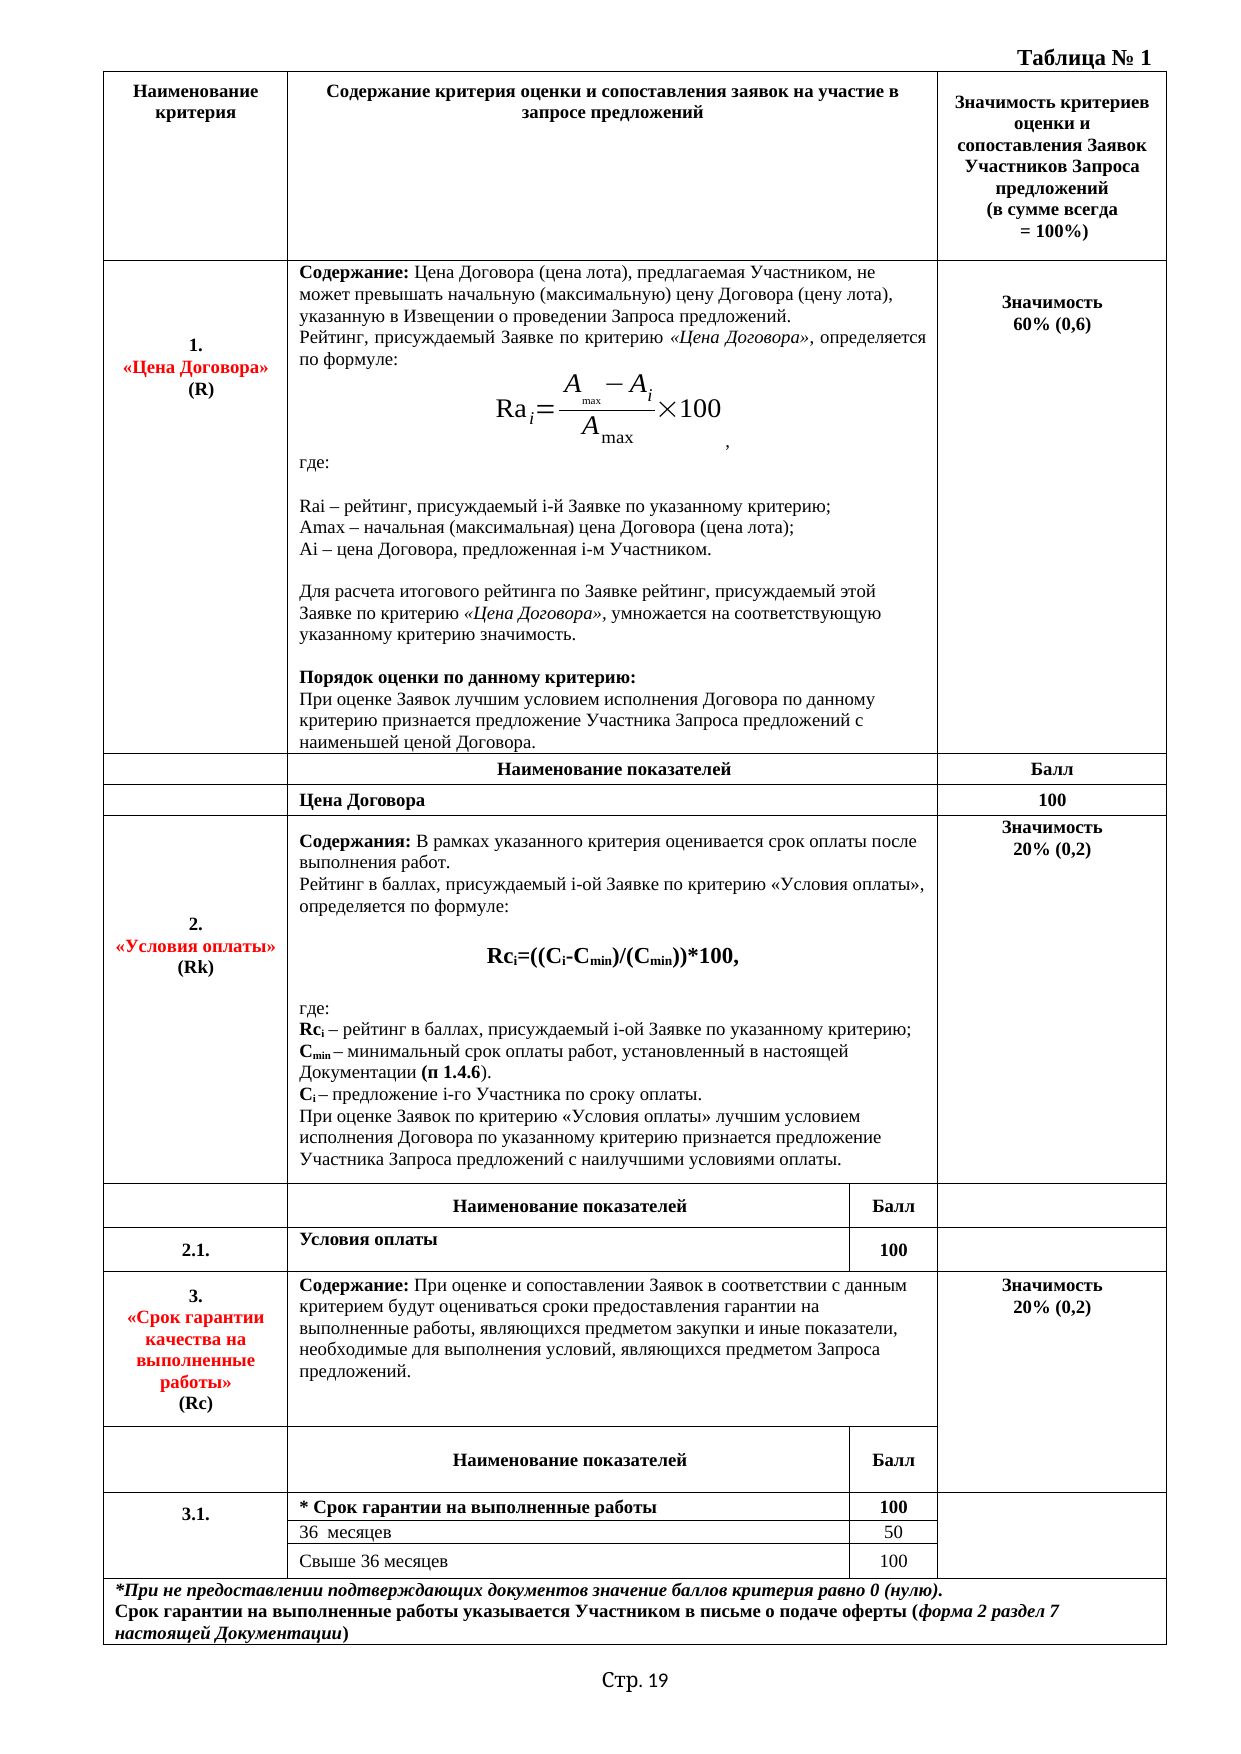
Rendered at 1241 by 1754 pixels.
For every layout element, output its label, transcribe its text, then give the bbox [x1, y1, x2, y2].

table_header Наименование критерия [104, 72, 287, 260]
table_cell Содержания: В рамках указанного критерия оценивается срок оплаты после выполнения работ. Рейтинг в баллах, присуждаемый i-ой Заявке по критерию «Условия оплаты», определяется по формуле: Rci=((Ci-Cmin)/(Cmin))*100, где: Rci – рейтинг в баллах, присуждаемый i-ой Заявке по указанному критерию; Cmin – минимальный срок оплаты работ, установленный в настоящей Документации (п 1.4.6). Ci – предложение i-го Участника по сроку оплаты. При оценке Заявок по критерию «Условия оплаты» лучшим условием исполнения Договора по указанному критерию признается предложение Участника Запроса предложений с наилучшими условиями оплаты. [288, 816, 937, 1183]
table_cell Значимость 60% (0,6) [938, 261, 1166, 752]
table_cell Наименование показателей [288, 1427, 849, 1492]
table_cell [104, 1184, 287, 1227]
table_cell 100 [938, 785, 1166, 815]
table_cell Условия оплаты [288, 1228, 849, 1271]
table_cell 36 месяцев [288, 1521, 849, 1543]
table_cell [104, 1427, 287, 1492]
table_cell 100 [850, 1493, 937, 1520]
table_cell [104, 785, 287, 815]
table_cell Свыше 36 месяцев [288, 1544, 849, 1578]
table_cell [104, 754, 287, 784]
table_cell Значимость 20% (0,2) [938, 1272, 1166, 1492]
table_cell Наименование показателей [288, 1184, 849, 1227]
text Таблица № 1 [118, 44, 1152, 71]
table_cell 2. «Условия оплаты» (Rk) [104, 816, 287, 1183]
table_cell Цена Договора [288, 785, 937, 815]
table_cell Балл [938, 754, 1166, 784]
table_cell Балл [850, 1427, 937, 1492]
table_cell 3.1. [104, 1493, 287, 1578]
table_cell 100 [850, 1544, 937, 1578]
table_cell 1. «Цена Договора» (R) [104, 261, 287, 752]
table_cell Значимость 20% (0,2) [938, 816, 1166, 1183]
table_cell Содержание: Цена Договора (цена лота), предлагаемая Участником, не может превышать начальную (максимальную) цену Договора (цену лота), указанную в Извещении о проведении Запроса предложений. Рейтинг, присуждаемый Заявке по критерию «Цена Договора», определяется по формуле: , где: Rai – рейтинг, присуждаемый i-й Заявке по указанному критерию; Amax – начальная (максимальная) цена Договора (цена лота); Ai – цена Договора, предложенная i-м Участником. Для расчета итогового рейтинга по Заявке рейтинг, присуждаемый этой Заявке по критерию «Цена Договора», умножается на соответствующую указанному критерию значимость. Порядок оценки по данному критерию: При оценке Заявок лучшим условием исполнения Договора по данному критерию признается предложение Участника Запроса предложений с наименьшей ценой Договора. [288, 261, 937, 752]
table_cell Балл [850, 1184, 937, 1227]
table_cell [938, 1184, 1166, 1227]
table_cell [938, 1493, 1166, 1578]
table_header Содержание критерия оценки и сопоставления заявок на участие в запросе предложений [288, 72, 937, 260]
table_header Значимость критериев оценки и сопоставления Заявок Участников Запроса предложений (в сумме всегда = 100%) [938, 72, 1166, 260]
table_cell 100 [850, 1228, 937, 1271]
table_cell 50 [850, 1521, 937, 1543]
table_cell 2.1. [104, 1228, 287, 1271]
table_cell Содержание: При оценке и сопоставлении Заявок в соответствии с данным критерием будут оцениваться сроки предоставления гарантии на выполненные работы, являющихся предметом закупки и иные показатели, необходимые для выполнения условий, являющихся предметом Запроса предложений. [288, 1272, 937, 1426]
table_cell [938, 1228, 1166, 1271]
table_cell * Срок гарантии на выполненные работы [288, 1493, 849, 1520]
table_cell Наименование показателей [288, 754, 937, 784]
table_cell *При не предоставлении подтверждающих документов значение баллов критерия равно 0 (нулю). Срок гарантии на выполненные работы указывается Участником в письме о подаче оферты (форма 2 раздел 7 настоящей Документации) [104, 1579, 1166, 1643]
table_cell 3. «Срок гарантии качества на выполненные работы» (Rс) [104, 1272, 287, 1426]
